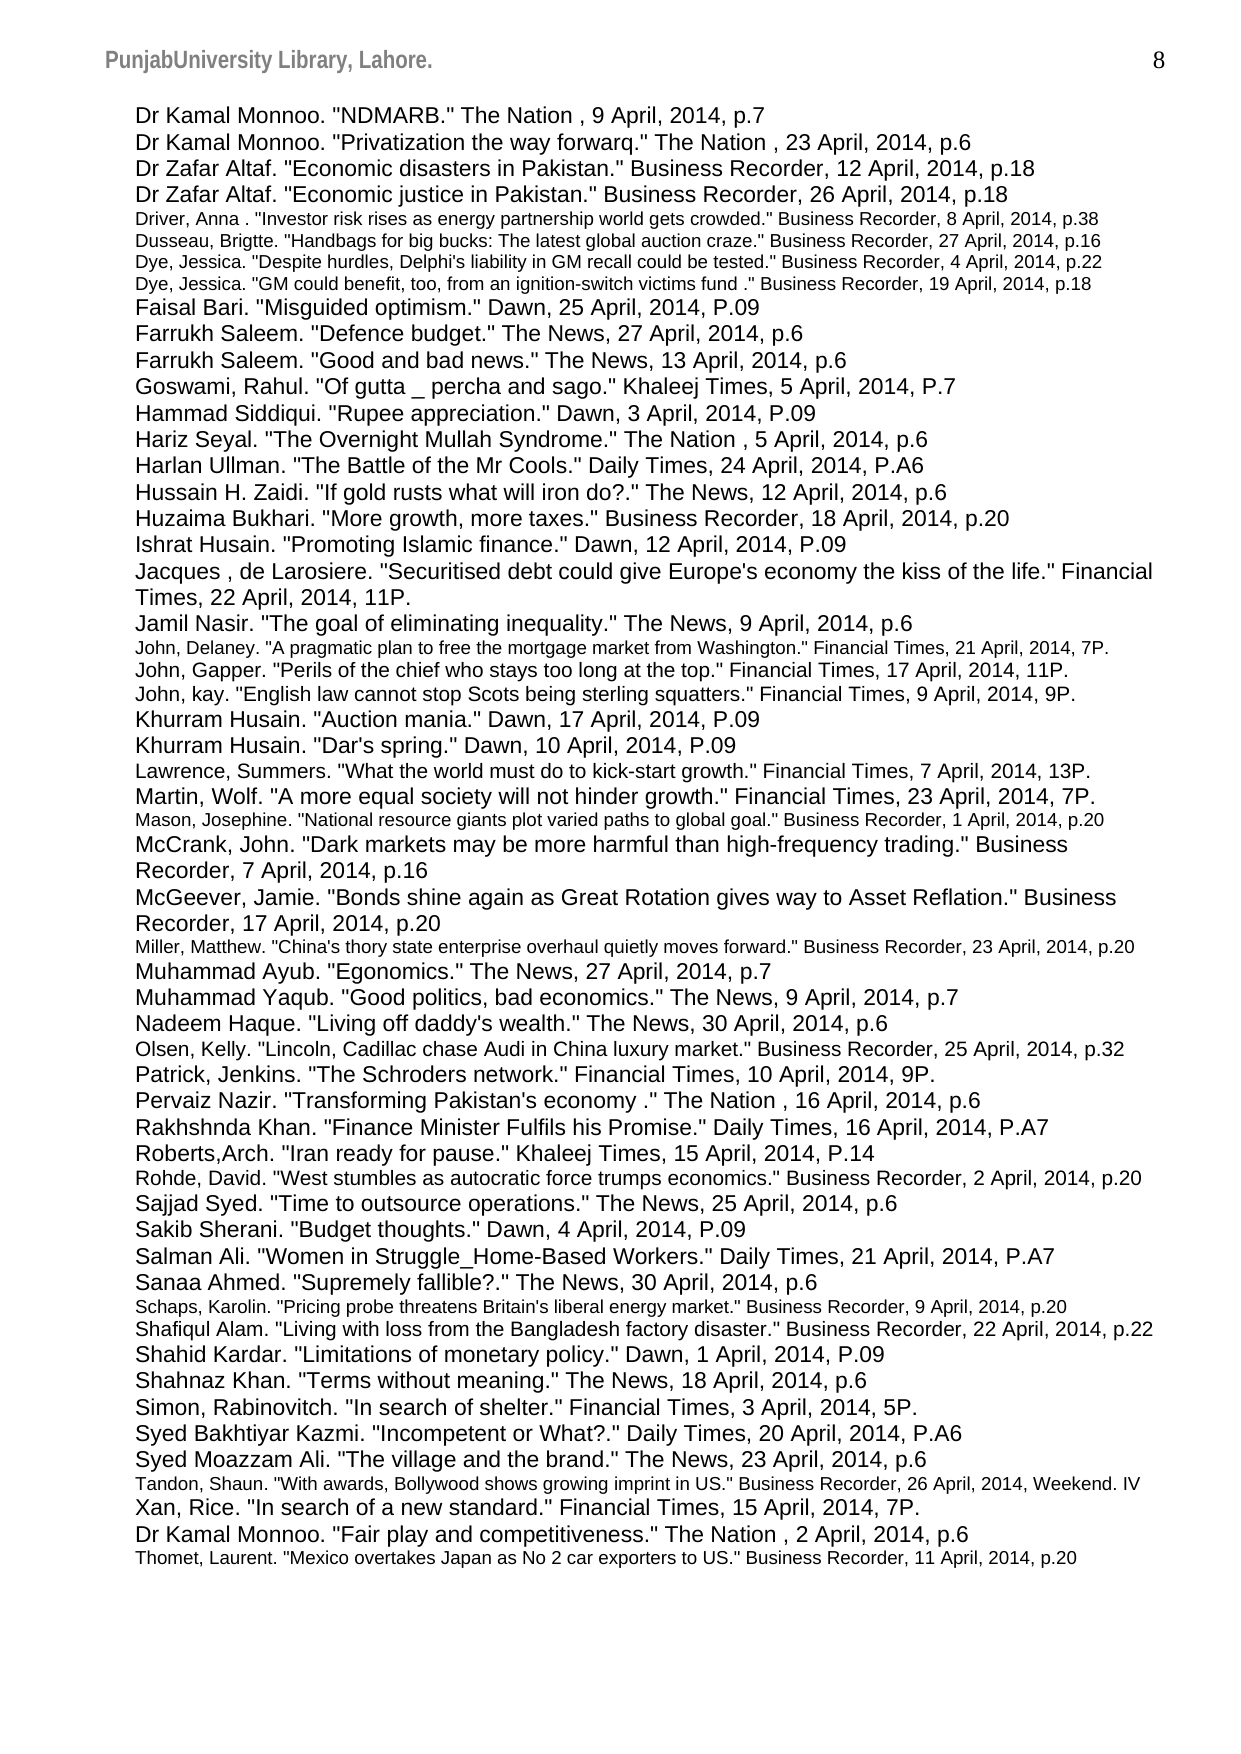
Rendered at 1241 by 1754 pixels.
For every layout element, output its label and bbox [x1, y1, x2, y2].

table_cell [124, 103, 1174, 1687]
